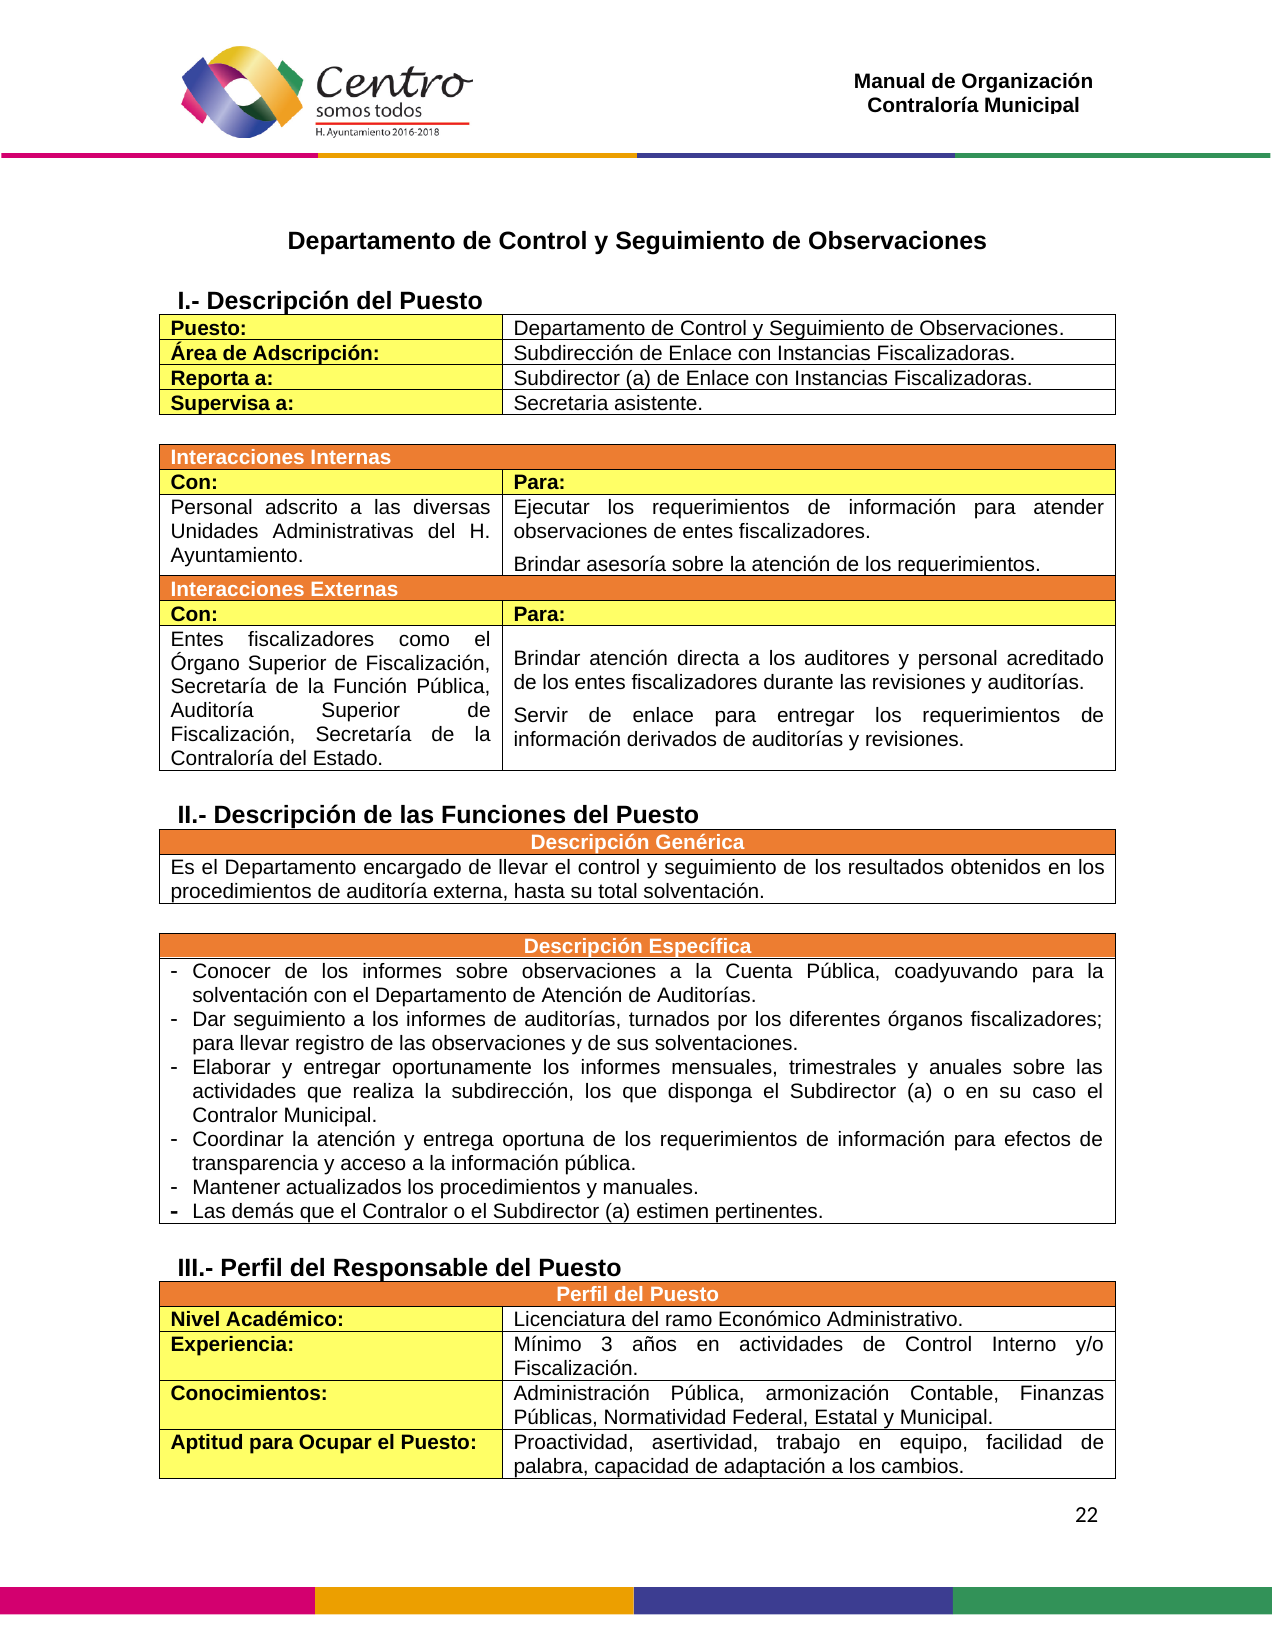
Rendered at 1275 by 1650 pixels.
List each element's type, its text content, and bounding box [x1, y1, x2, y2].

table_cell Administración Pública, armonización Contable, Finanzas Públicas, Normatividad Federal, Estatal y Municipal. [503, 1381, 1115, 1429]
table_header Puesto: [160, 315, 502, 339]
table_cell Supervisa a: [160, 390, 502, 414]
table_cell Subdirección de Enlace con Instancias Fiscalizadoras. [503, 340, 1115, 364]
table_header Descripción Genérica [160, 830, 1115, 854]
table_cell Licenciatura del ramo Económico Administrativo. [503, 1307, 1115, 1331]
text III.- Perfil del Responsable del Puesto [177, 1252, 1098, 1281]
table_cell Para: [503, 470, 1115, 494]
table_cell Mínimo 3 años en actividades de Control Interno y/o Fiscalización. [503, 1332, 1115, 1380]
table_cell Experiencia: [160, 1332, 502, 1380]
table_header Descripción Específica [160, 934, 1115, 957]
table_cell Reporta a: [160, 365, 502, 389]
table_cell Subdirector (a) de Enlace con Instancias Fiscalizadoras. [503, 365, 1115, 389]
text I.- Descripción del Puesto [177, 286, 1098, 314]
text II.- Descripción de las Funciones del Puesto [177, 800, 1098, 829]
table_cell Nivel Académico: [160, 1307, 502, 1331]
table_cell Ejecutar los requerimientos de información para atender observaciones de entes fiscalizadores. Brindar asesoría sobre la atención de los requerimientos. [503, 495, 1115, 575]
table_cell Conocer de los informes sobre observaciones a la Cuenta Pública, coadyuvando para la solventación con el Departamento de Atención de Auditorías. Dar seguimiento a los informes de auditorías, turnados por los diferentes órganos fiscalizadores; para llevar registro de las observaciones y de sus solventaciones. Elaborar y entregar oportunamente los informes mensuales, trimestrales y anuales sobre las actividades que realiza la subdirección, los que disponga el Subdirector (a) o en su caso el Contralor Municipal. Coordinar la atención y entrega oportuna de los requerimientos de información para efectos de transparencia y acceso a la información pública. Mantener actualizados los procedimientos y manuales. Las demás que el Contralor o el Subdirector (a) estimen pertinentes. [160, 959, 1115, 1223]
table_cell Aptitud para Ocupar el Puesto: [160, 1430, 502, 1478]
table_cell Personal adscrito a las diversas Unidades Administrativas del H. Ayuntamiento. [160, 495, 502, 575]
table_cell Secretaria asistente. [503, 390, 1115, 414]
table_cell Conocimientos: [160, 1381, 502, 1429]
table_cell Con: [160, 601, 502, 625]
table_header Departamento de Control y Seguimiento de Observaciones. [503, 315, 1115, 339]
table_cell Para: [503, 601, 1115, 625]
table_cell Proactividad, asertividad, trabajo en equipo, facilidad de palabra, capacidad de adaptación a los cambios. [503, 1430, 1115, 1478]
table_cell Interacciones Externas [160, 576, 1115, 600]
subtitle Departamento de Control y Seguimiento de Observaciones [177, 226, 1098, 254]
table_header Interacciones Internas [160, 445, 1115, 469]
table_header Perfil del Puesto [160, 1282, 1115, 1306]
table_cell Brindar atención directa a los auditores y personal acreditado de los entes fiscalizadores durante las revisiones y auditorías. Servir de enlace para entregar los requerimientos de información derivados de auditorías y revisiones. [503, 626, 1115, 770]
table_cell Área de Adscripción: [160, 340, 502, 364]
table_cell Es el Departamento encargado de llevar el control y seguimiento de los resultados obtenidos en los procedimientos de auditoría externa, hasta su total solventación. [160, 855, 1115, 903]
table_cell Con: [160, 470, 502, 494]
picture [0, 153, 1271, 158]
table_cell Entes fiscalizadores como el Órgano Superior de Fiscalización, Secretaría de la Función Pública, Auditoría Superior de Fiscalización, Secretaría de la Contraloría del Estado. [160, 626, 502, 770]
